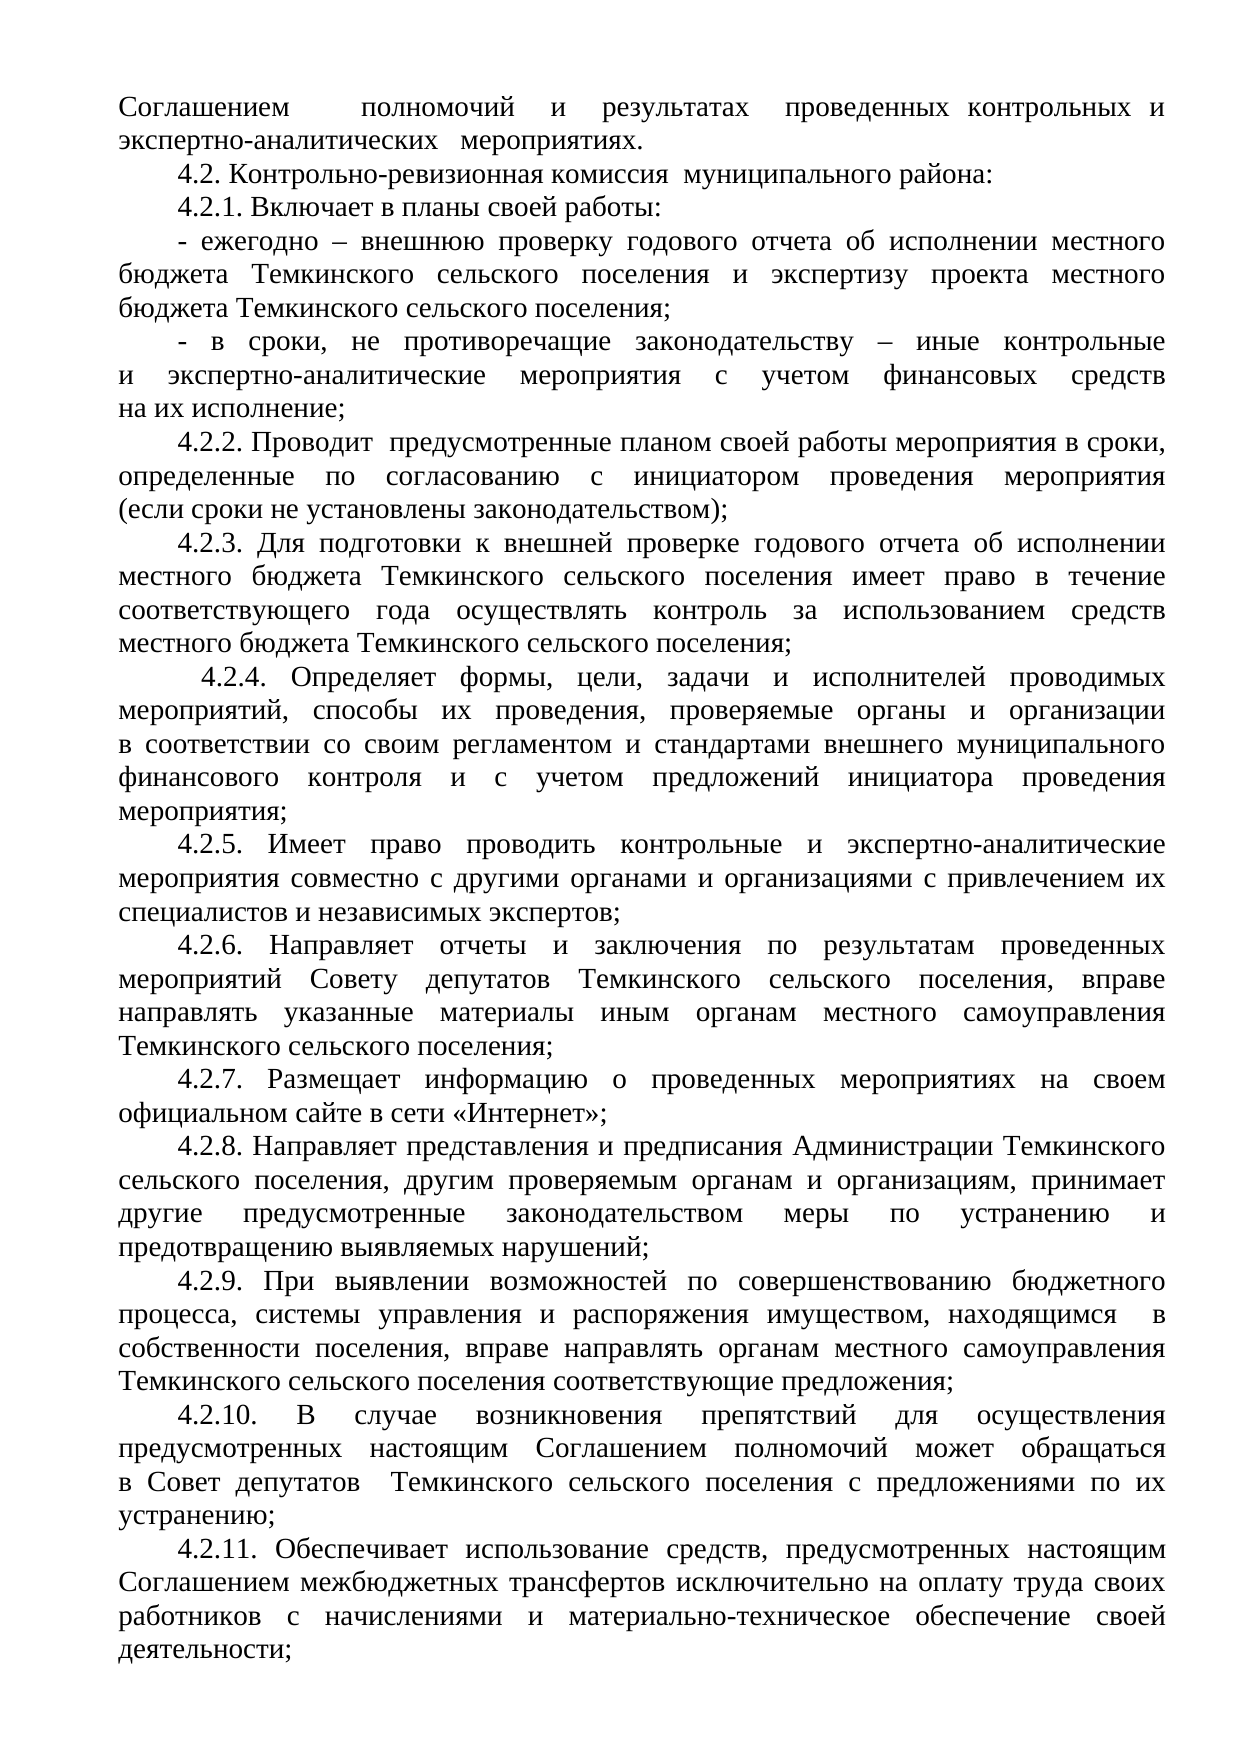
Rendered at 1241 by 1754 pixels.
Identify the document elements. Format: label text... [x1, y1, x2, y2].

text 4.2.7. Размещает информацию о проведенных мероприятиях на своем официальном сайте в сети «Интернет»; [118, 1061, 1167, 1128]
text 4.2.4. Определяет формы, цели, задачи и исполнителей проводимых мероприятий, способы их проведения, проверяемые органы и организации в соответствии со своим регламентом и стандартами внешнего муниципального финансового контроля и с учетом предложений инициатора проведения мероприятия; [118, 659, 1167, 827]
text 4.2.6. Направляет отчеты и заключения по результатам проведенных мероприятий Совету депутатов Темкинского сельского поселения, вправе направлять указанные материалы иным органам местного самоуправления Темкинского сельского поселения; [118, 927, 1167, 1061]
text 4.2.3. Для подготовки к внешней проверке годового отчета об исполнении местного бюджета Темкинского сельского поселения имеет право в течение соответствующего года осуществлять контроль за использованием средств местного бюджета Темкинского сельского поселения; [118, 525, 1167, 659]
text - ежегодно – внешнюю проверку годового отчета об исполнении местного бюджета Темкинского сельского поселения и экспертизу проекта местного бюджета Темкинского сельского поселения; [118, 223, 1167, 323]
text 4.2.9. При выявлении возможностей по совершенствованию бюджетного процесса, системы управления и распоряжения имуществом, находящимся в собственности поселения, вправе направлять органам местного самоуправления Темкинского сельского поселения соответствующие предложения; [118, 1263, 1167, 1397]
text 4.2.8. Направляет представления и предписания Администрации Темкинского сельского поселения, другим проверяемым органам и организациям, принимает другие предусмотренные законодательством меры по устранению и предотвращению выявляемых нарушений; [118, 1128, 1167, 1263]
text 4.2.10. В случае возникновения препятствий для осуществления предусмотренных настоящим Соглашением полномочий может обращаться в Совет депутатов Темкинского сельского поселения с предложениями по их устранению; [118, 1397, 1167, 1531]
text 4.2.1. Включает в планы своей работы: [118, 189, 1167, 223]
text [118, 89, 1167, 156]
text 4.2.11. Обеспечивает использование средств, предусмотренных настоящим Соглашением межбюджетных трансфертов исключительно на оплату труда своих работников с начислениями и материально-техническое обеспечение своей деятельности; [118, 1531, 1167, 1665]
text 4.2.5. Имеет право проводить контрольные и экспертно-аналитические мероприятия совместно с другими органами и организациями с привлечением их специалистов и независимых экспертов; [118, 827, 1167, 927]
text 4.2. Контрольно-ревизионная комиссия муниципального района: [118, 156, 1167, 189]
text 4.2.2. Проводит предусмотренные планом своей работы мероприятия в сроки, определенные по согласованию с инициатором проведения мероприятия (если сроки не установлены законодательством); [118, 424, 1167, 525]
text - в сроки, не противоречащие законодательству – иные контрольные и экспертно-аналитические мероприятия с учетом финансовых средств на их исполнение; [118, 323, 1167, 424]
